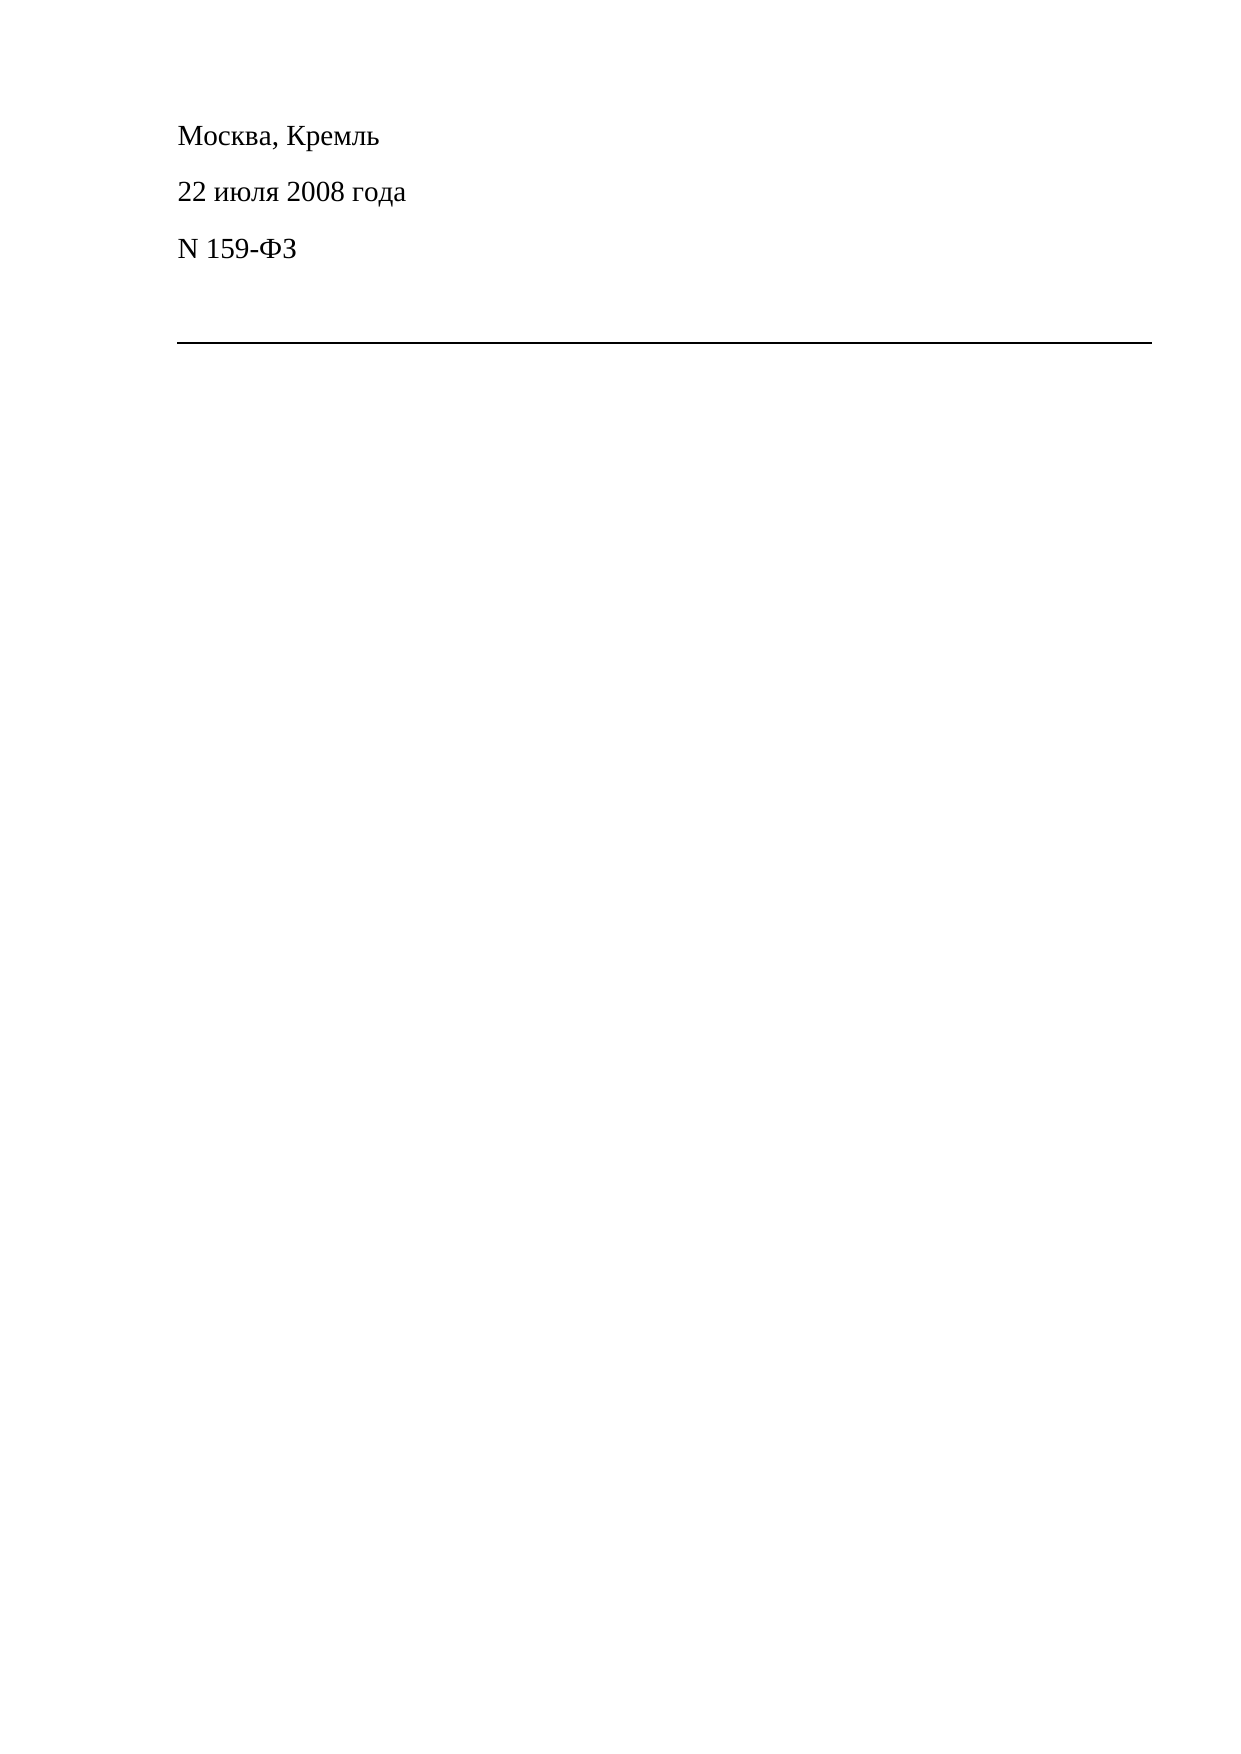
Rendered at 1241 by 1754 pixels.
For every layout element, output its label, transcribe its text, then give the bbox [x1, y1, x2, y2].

text 22 июля 2008 года [177, 174, 1152, 208]
text N 159-ФЗ [177, 231, 1152, 264]
text Москва, Кремль [177, 118, 1152, 152]
